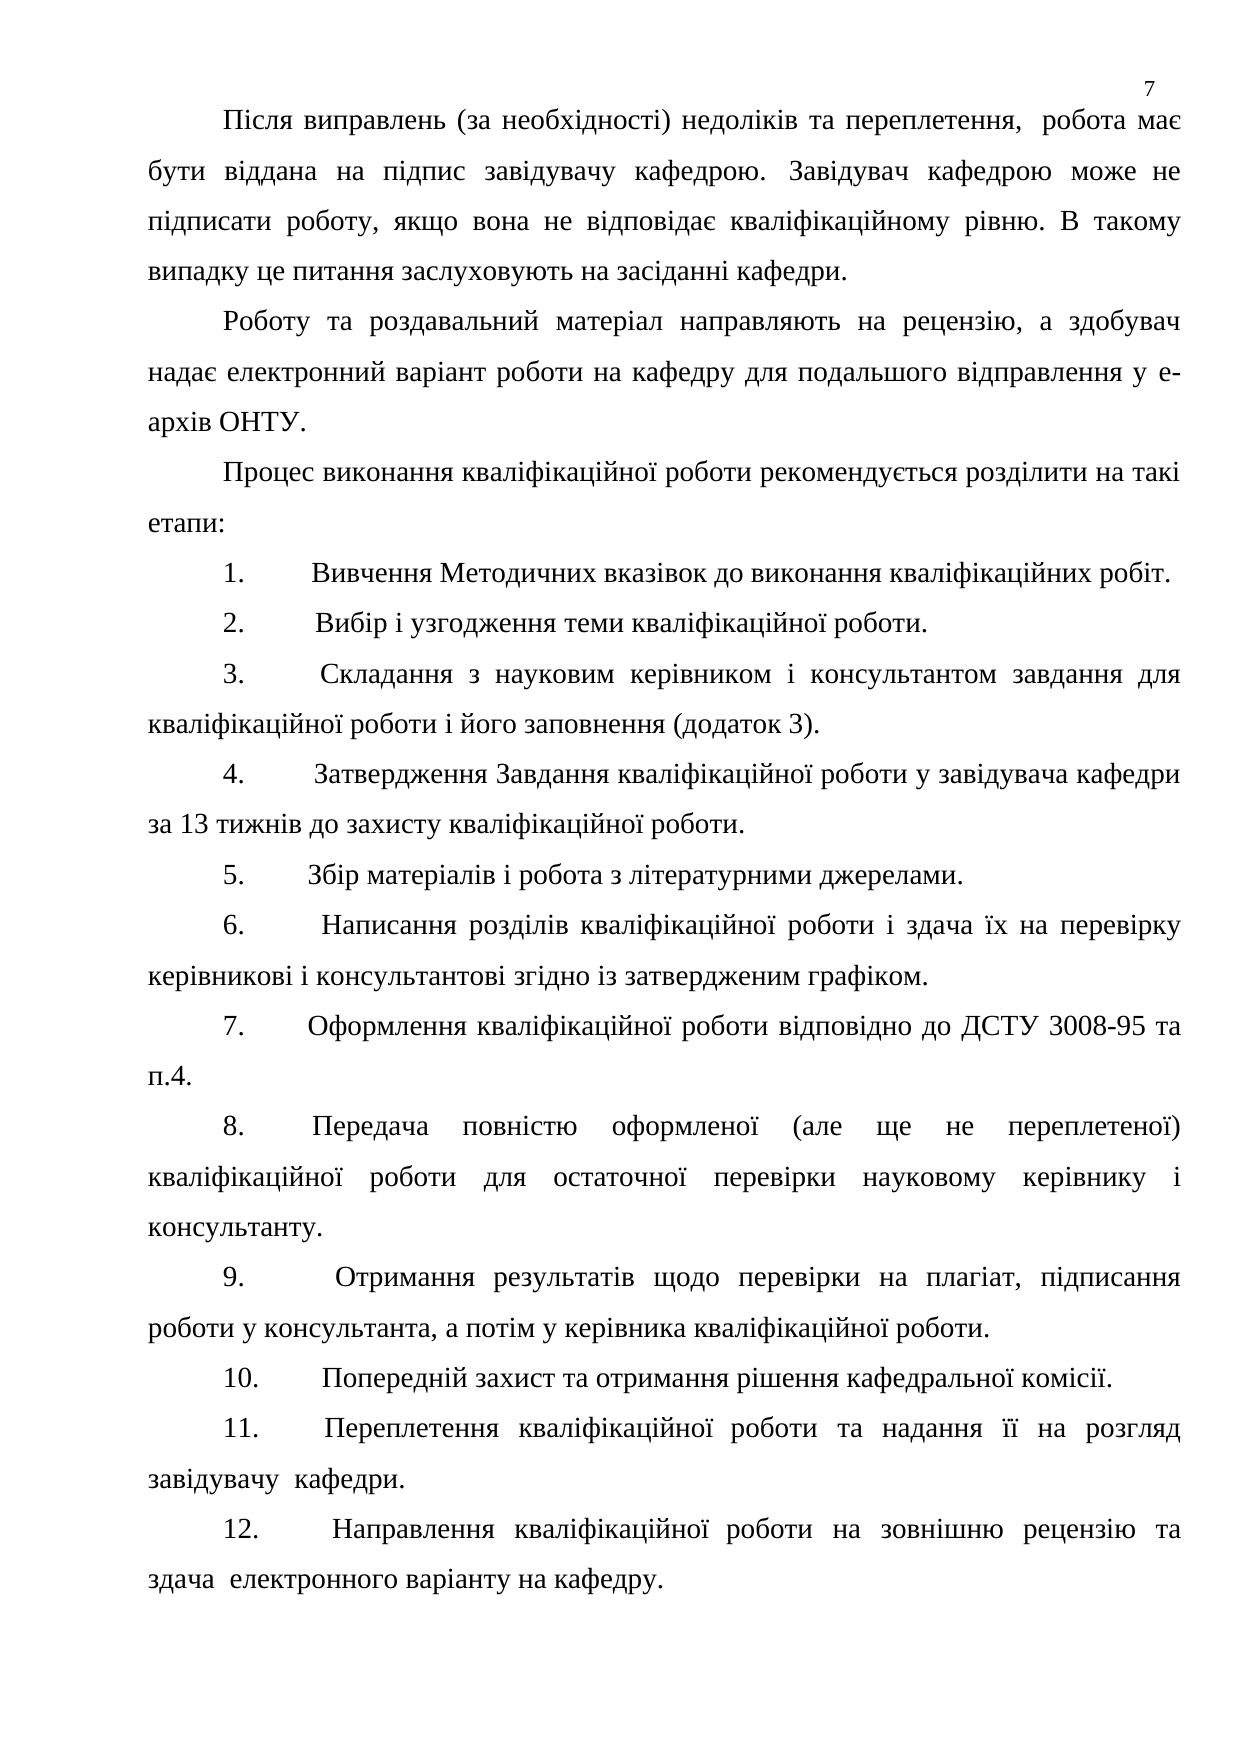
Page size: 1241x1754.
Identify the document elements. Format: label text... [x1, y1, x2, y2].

list Вибір і узгодження теми кваліфікаційної роботи. [148, 605, 1181, 639]
list Отримання результатів щодо перевірки на плагіат, підписання роботи у консультанта, а потім у керівника кваліфікаційної роботи. [148, 1259, 1181, 1343]
list Збір матеріалів і робота з літературними джерелами. [148, 857, 1181, 891]
list Написання розділів кваліфікаційної роботи і здача їх на перевірку керівникові і консультантові згідно із затвердженим графіком. [148, 907, 1181, 991]
list Попередній захист та отримання рішення кафедральної комісії. [148, 1360, 1181, 1394]
text Після виправлень (за необхідності) недоліків та переплетення, робота має бути віддана на підпис завідувачу кафедрою. Завідувач кафедрою може не підписати роботу, якщо вона не відповідає кваліфікаційному рівню. В такому випадку це питання заслуховують на засіданні кафедри. [148, 102, 1181, 287]
list Затвердження Завдання кваліфікаційної роботи у завідувача кафедри за 13 тижнів до захисту кваліфікаційної роботи. [148, 756, 1181, 840]
list Передача повністю оформленої (але ще не переплетеної) кваліфікаційної роботи для остаточної перевірки науковому керівнику і консультанту. [148, 1108, 1181, 1243]
list Вивчення Методичних вказівок до виконання кваліфікаційних робіт. [148, 555, 1181, 589]
list Переплетення кваліфікаційної роботи та надання її на розгляд завідувачу кафедри. [148, 1410, 1181, 1494]
list Оформлення кваліфікаційної роботи відповідно до ДСТУ 3008-95 та п.4. [148, 1008, 1181, 1092]
text Роботу та роздавальний матеріал направляють на рецензію, а здобувач надає електронний варіант роботи на кафедру для подальшого відправлення у е-архів ОНТУ. [148, 303, 1181, 438]
list Складання з науковим керівником і консультантом завдання для кваліфікаційної роботи і його заповнення (додаток 3). [148, 656, 1181, 739]
text Процес виконання кваліфікаційної роботи рекомендується розділити на такі етапи: [148, 454, 1181, 538]
list Направлення кваліфікаційної роботи на зовнішню рецензію та здача електронного варіанту на кафедру. [148, 1511, 1181, 1595]
